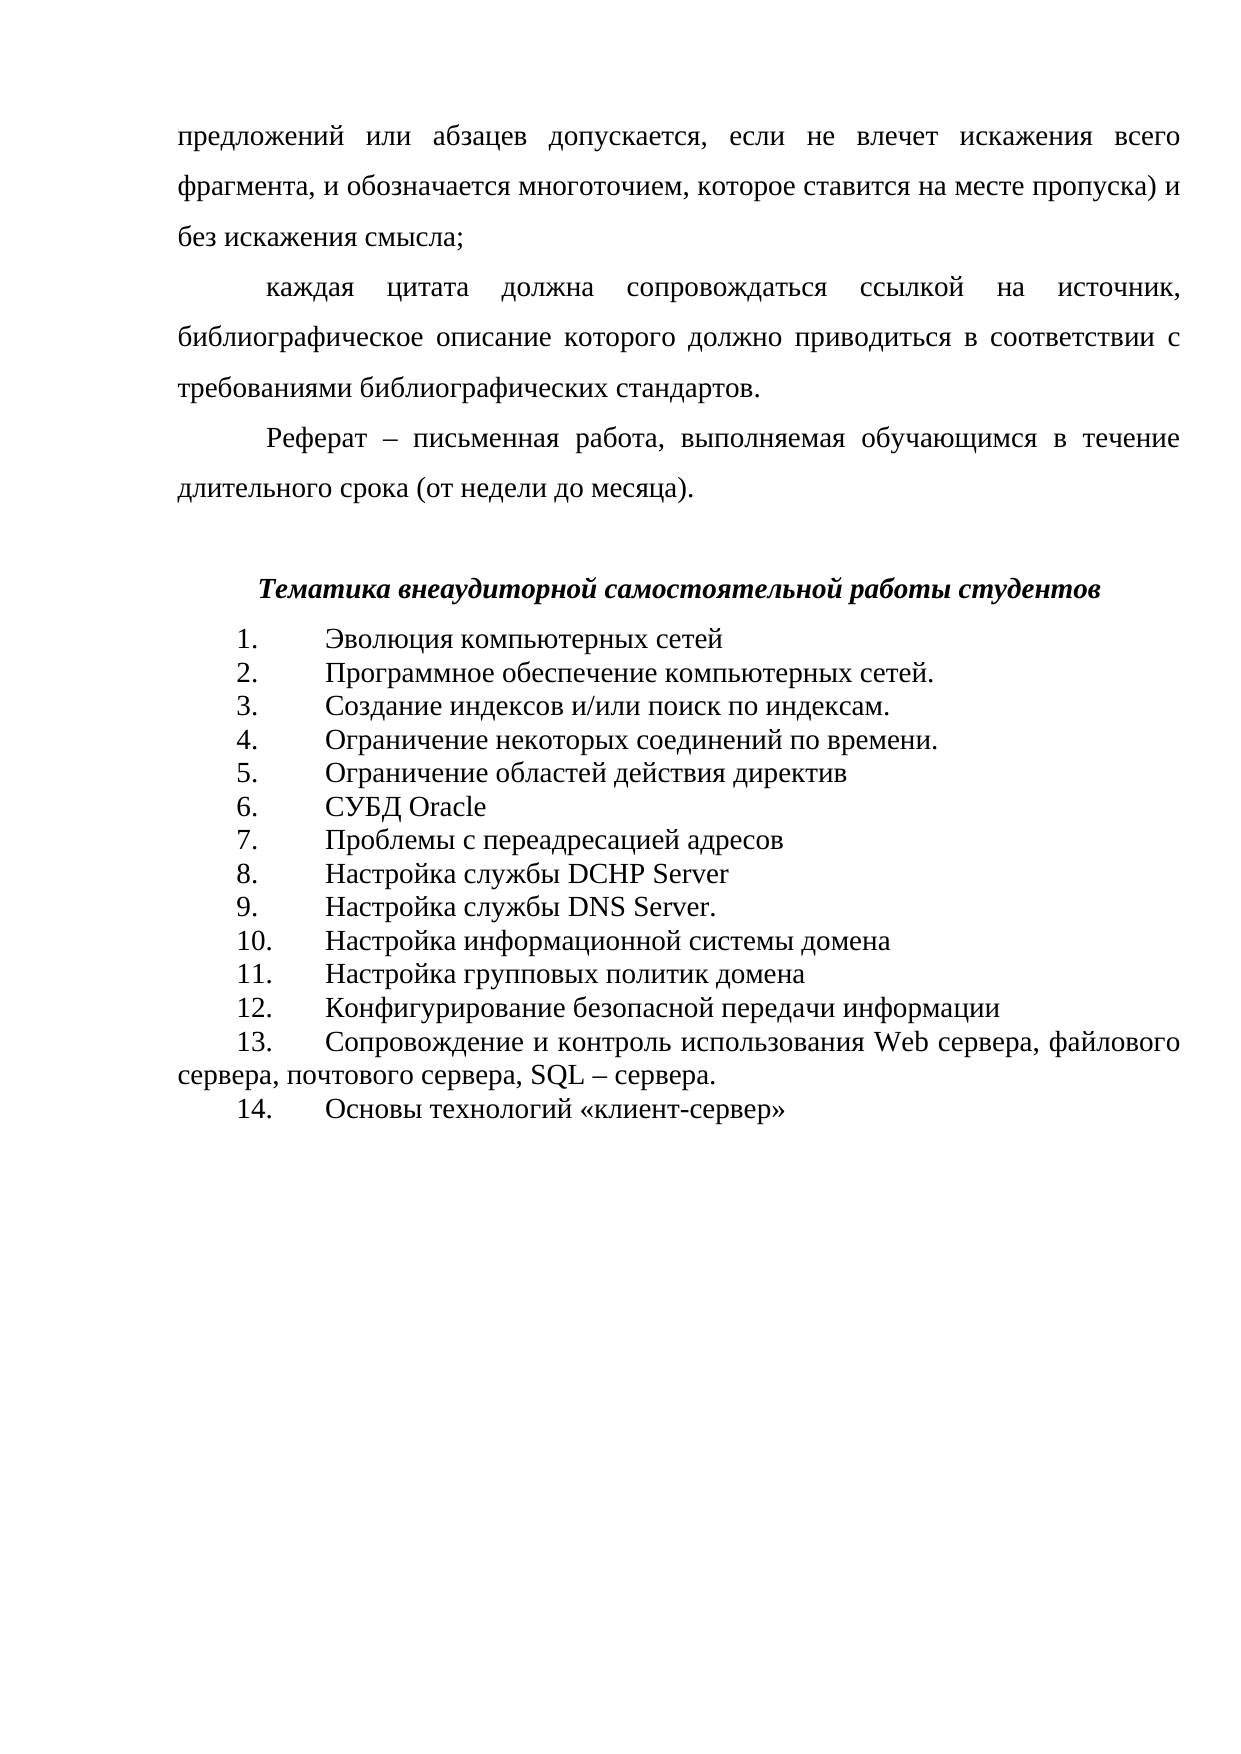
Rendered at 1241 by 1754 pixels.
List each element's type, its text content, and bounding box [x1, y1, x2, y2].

list Настройка службы DCHP Server [177, 856, 1181, 889]
list Сопровождение и контроль использования Web сервера, файлового сервера, почтового сервера, SQL – сервера. [177, 1024, 1181, 1091]
text Реферат – письменная работа, выполняемая обучающимся в течение длительного срока (от недели до месяца). [177, 420, 1181, 504]
list Программное обеспечение компьютерных сетей. [177, 655, 1181, 688]
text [177, 118, 1181, 252]
list Создание индексов и/или поиск по индексам. [177, 688, 1181, 722]
list Настройка службы DNS Server. [177, 889, 1181, 923]
list Основы технологий «клиент-сервер» [177, 1091, 1181, 1124]
list Проблемы с переадресацией адресов [177, 822, 1181, 856]
list Настройка информационной системы домена [177, 923, 1181, 957]
list Конфигурирование безопасной передачи информации [177, 990, 1181, 1024]
list Ограничение некоторых соединений по времени. [177, 722, 1181, 755]
text каждая цитата должна сопровождаться ссылкой на источник, библиографическое описание которого должно приводиться в соответствии с требованиями библиографических стандартов. [177, 269, 1181, 403]
text Тематика внеаудиторной самостоятельной работы студентов [177, 571, 1181, 604]
list СУБД Oracle [177, 789, 1181, 822]
list Эволюция компьютерных сетей [177, 621, 1181, 655]
list Настройка групповых политик домена [177, 957, 1181, 990]
list Ограничение областей действия директив [177, 755, 1181, 789]
